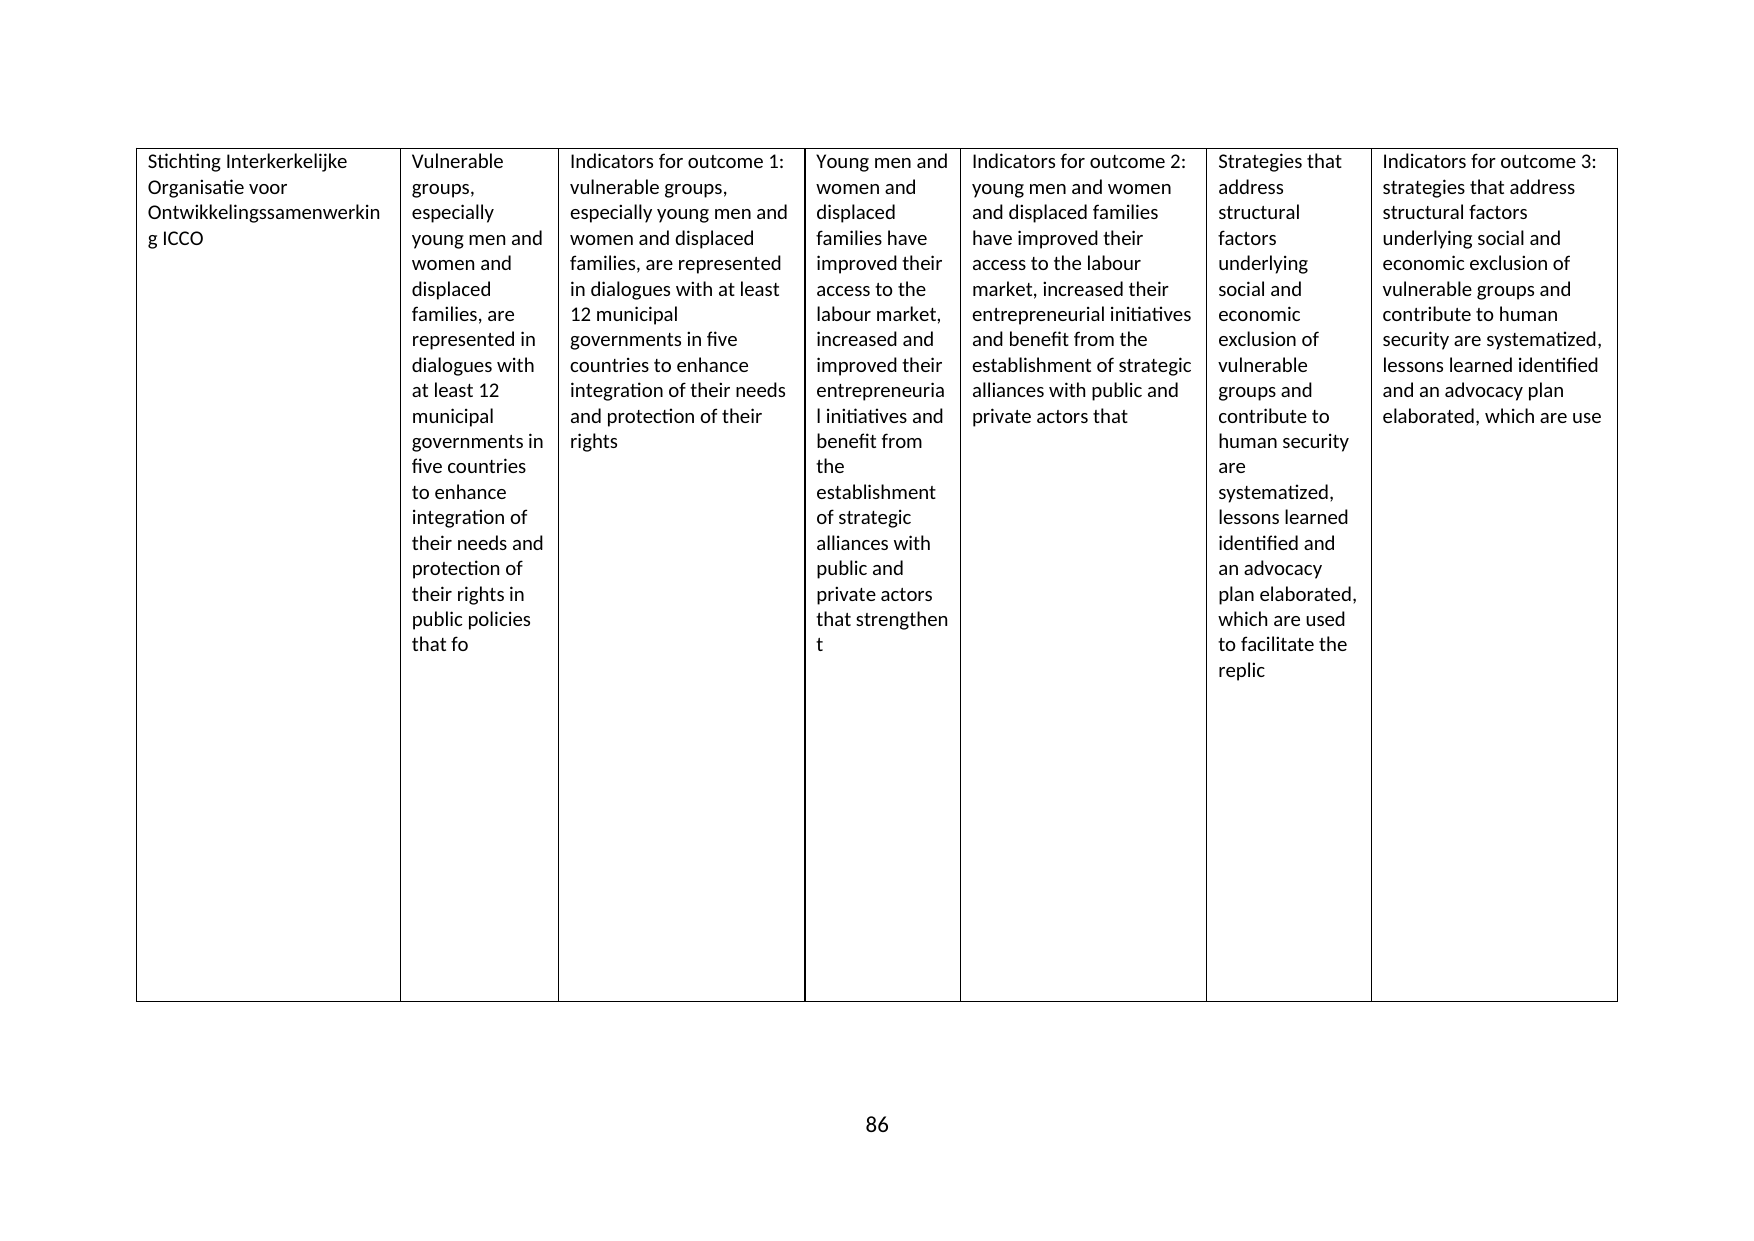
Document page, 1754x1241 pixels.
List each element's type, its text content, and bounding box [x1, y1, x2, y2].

table_cell Stichting Interkerkelijke Organisatie voor Ontwikkelingssamenwerking ICCO [137, 149, 400, 1001]
table_cell Strategies that address structural factors underlying social and economic exclusion of vulnerable groups and contribute to human security are systematized, lessons learned identified and an advocacy plan elaborated, which are used to facilitate the replic [1207, 149, 1371, 1001]
table_cell Indicators for outcome 2: young men and women and displaced families have improved their access to the labour market, increased their entrepreneurial initiatives and benefit from the establishment of strategic alliances with public and private actors that [961, 149, 1206, 1001]
table_cell Vulnerable groups, especially young men and women and displaced families, are represented in dialogues with at least 12 municipal governments in five countries to enhance integration of their needs and protection of their rights in public policies that fo [401, 149, 558, 1001]
table_cell Indicators for outcome 1: vulnerable groups, especially young men and women and displaced families, are represented in dialogues with at least 12 municipal governments in five countries to enhance integration of their needs and protection of their rights [559, 149, 804, 1001]
table_cell Young men and women and displaced families have improved their access to the labour market, increased and improved their entrepreneurial initiatives and benefit from the establishment of strategic alliances with public and private actors that strengthen t [806, 149, 960, 1001]
table_cell Indicators for outcome 3: strategies that address structural factors underlying social and economic exclusion of vulnerable groups and contribute to human security are systematized, lessons learned identified and an advocacy plan elaborated, which are use [1372, 149, 1617, 1001]
